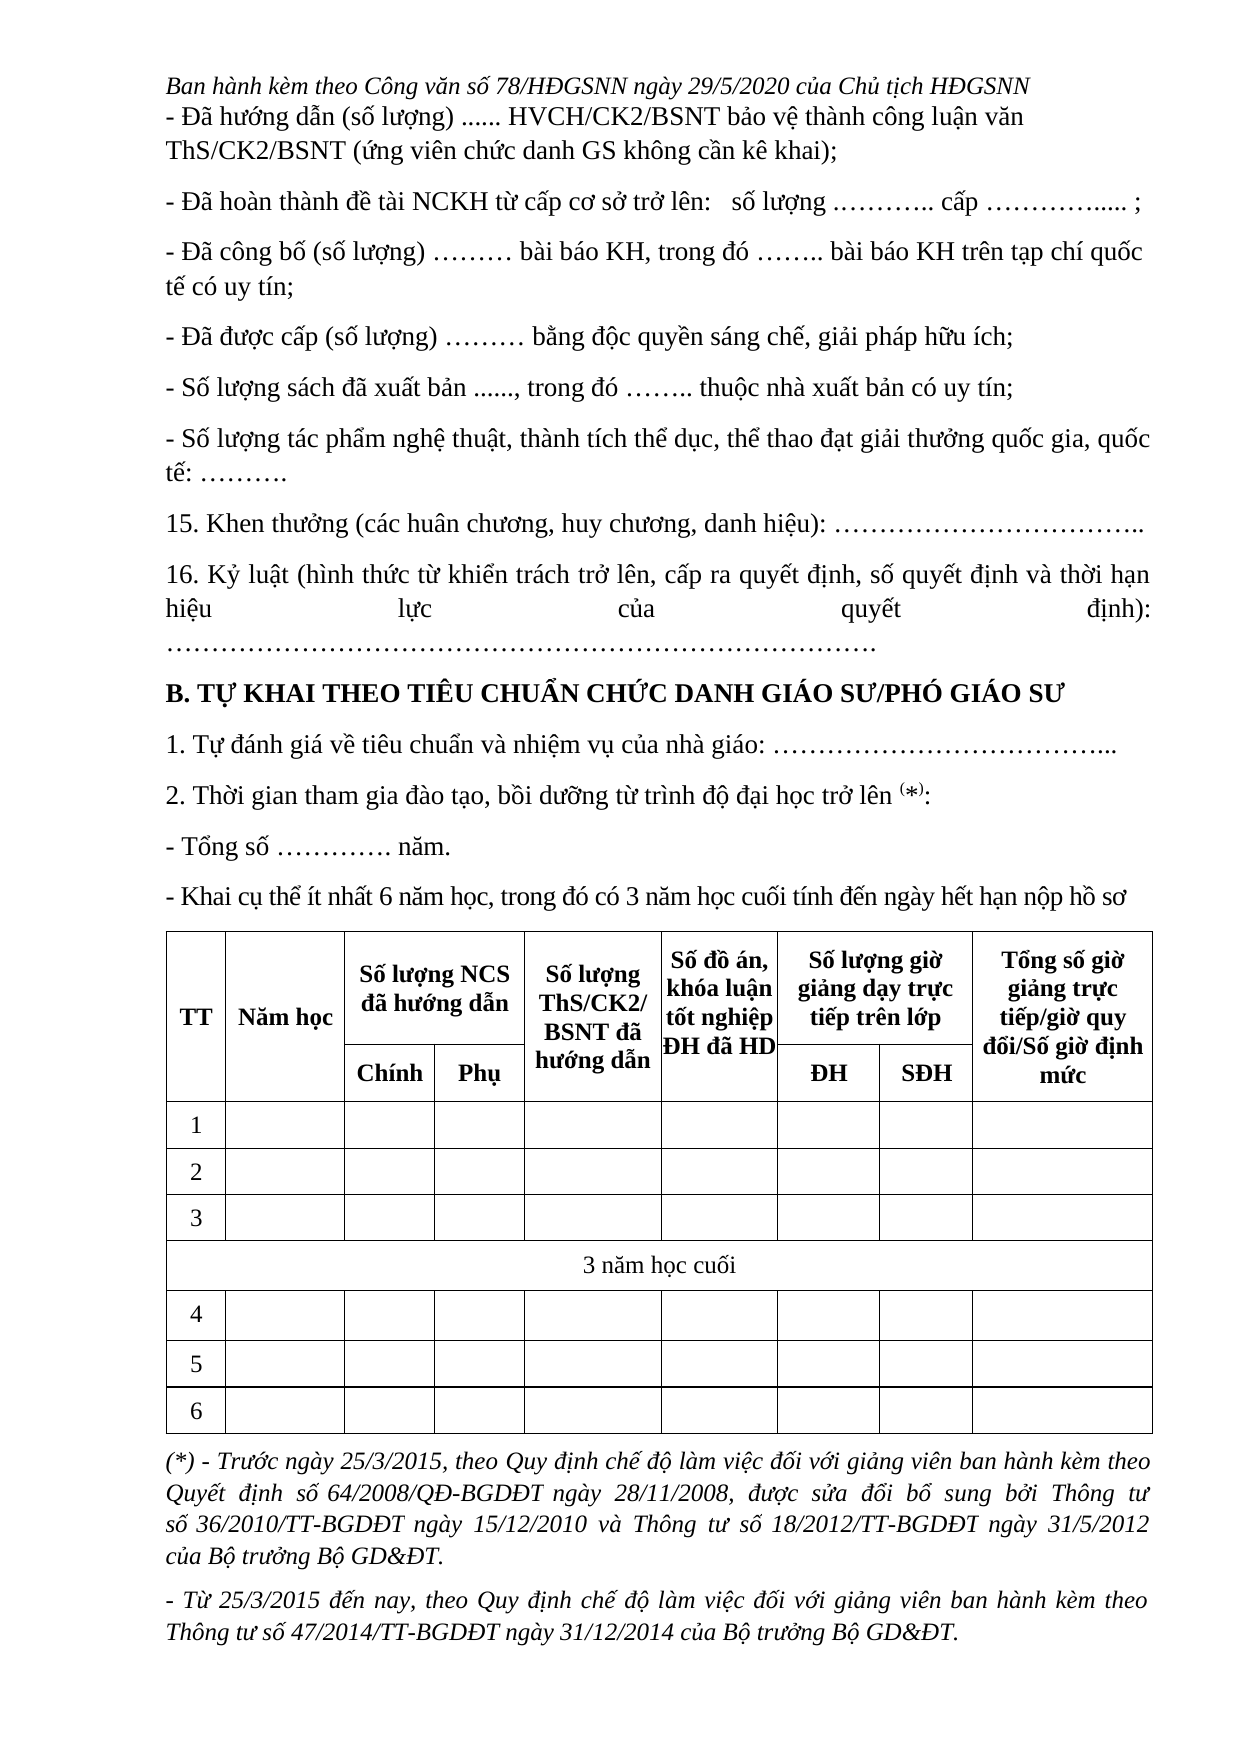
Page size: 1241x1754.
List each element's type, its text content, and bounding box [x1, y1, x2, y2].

table_cell [435, 1341, 524, 1386]
text - Số lượng tác phẩm nghệ thuật, thành tích thể dục, thể thao đạt giải thưởng quốc gia, quốc tế: ………. [165, 422, 1152, 487]
table_cell [973, 1195, 1152, 1240]
table_cell 6 [167, 1388, 225, 1433]
table_cell [226, 1291, 344, 1340]
table_cell [973, 1291, 1152, 1340]
table_cell [778, 1195, 879, 1240]
table_cell [435, 1195, 524, 1240]
table_cell [778, 1291, 879, 1340]
table_cell [880, 1195, 972, 1240]
table_cell [973, 1388, 1152, 1433]
table_cell [345, 1149, 434, 1194]
text - Đã hoàn thành đề tài NCKH từ cấp cơ sở trở lên: số lượng .……….. cấp …………..... ; [165, 184, 1152, 216]
text - Từ 25/3/2015 đến nay, theo Quy định chế độ làm việc đối với giảng viên ban hành kèm theo Thông tư số 47/2014/TT-BGDĐT ngày 31/12/2014 của Bộ trưởng Bộ GD&ĐT. [165, 1585, 1152, 1646]
table_cell [345, 1388, 434, 1433]
table_cell [880, 1149, 972, 1194]
table_cell [662, 1149, 777, 1194]
table_cell [345, 1341, 434, 1386]
table_header Số lượng NCS đã hướng dẫn [345, 932, 524, 1043]
table_cell [345, 1195, 434, 1240]
table_cell 3 [167, 1195, 225, 1240]
text - Đã công bố (số lượng) ……… bài báo KH, trong đó …….. bài báo KH trên tạp chí quốc tế có uy tín; [165, 235, 1152, 301]
text - Khai cụ thể ít nhất 6 năm học, trong đó có 3 năm học cuối tính đến ngày hết hạn nộp hồ sơ [165, 880, 1152, 912]
table_cell [973, 1102, 1152, 1147]
table_header Tổng số giờ giảng trực tiếp/giờ quy đổi/Số giờ định mức [973, 932, 1152, 1101]
table_cell [525, 1102, 661, 1147]
table_cell [662, 1102, 777, 1147]
table_cell [880, 1291, 972, 1340]
table_cell [525, 1149, 661, 1194]
table_cell [525, 1388, 661, 1433]
table_cell [778, 1341, 879, 1386]
table_cell [435, 1291, 524, 1340]
table_header Số đồ án, khóa luận tốt nghiệp ĐH đã HD [662, 932, 777, 1101]
table_header Số lượng giờ giảng dạy trực tiếp trên lớp [778, 932, 972, 1043]
table_cell [345, 1102, 434, 1147]
table_cell [778, 1102, 879, 1147]
table_cell [973, 1149, 1152, 1194]
text - Đã được cấp (số lượng) ……… bằng độc quyền sáng chế, giải pháp hữu ích; [165, 320, 1152, 352]
table_cell [226, 1341, 344, 1386]
table_cell 5 [167, 1341, 225, 1386]
table_cell [880, 1388, 972, 1433]
table_cell ĐH [778, 1045, 879, 1101]
table_cell [662, 1291, 777, 1340]
table_cell [435, 1149, 524, 1194]
table_cell [525, 1291, 661, 1340]
table_cell Phụ [435, 1045, 524, 1101]
table_cell [435, 1388, 524, 1433]
table_cell 1 [167, 1102, 225, 1147]
table_cell [778, 1149, 879, 1194]
table_header Số lượng ThS/CK2/ BSNT đã hướng dẫn [525, 932, 661, 1101]
text 15. Khen thưởng (các huân chương, huy chương, danh hiệu): …………………………….. [165, 507, 1152, 538]
table_cell [525, 1341, 661, 1386]
table_header Năm học [226, 932, 344, 1101]
table_cell [880, 1341, 972, 1386]
table_header TT [167, 932, 225, 1101]
table_cell 4 [167, 1291, 225, 1340]
text 2. Thời gian tham gia đào tạo, bồi dưỡng từ trình độ đại học trở lên (*): [165, 779, 1152, 810]
table_cell [226, 1195, 344, 1240]
text - Đã hướng dẫn (số lượng) ...... HVCH/CK2/BSNT bảo vệ thành công luận văn ThS/CK2/BSNT (ứng viên chức danh GS không cần kê khai); [165, 99, 1152, 165]
table_cell [662, 1195, 777, 1240]
text B. TỰ KHAI THEO TIÊU CHUẨN CHỨC DANH GIÁO SƯ/PHÓ GIÁO SƯ [165, 677, 1152, 708]
table_cell [226, 1149, 344, 1194]
table_cell 2 [167, 1149, 225, 1194]
table_cell Chính [345, 1045, 434, 1101]
text 16. Kỷ luật (hình thức từ khiển trách trở lên, cấp ra quyết định, số quyết định và thời hạn hiệu lực của quyết định): ……………………………………………………………………. [165, 558, 1152, 657]
table_cell 3 năm học cuối [167, 1241, 1152, 1290]
table_cell SĐH [880, 1045, 972, 1101]
table_cell [880, 1102, 972, 1147]
table_cell [973, 1341, 1152, 1386]
text - Số lượng sách đã xuất bản ......, trong đó …….. thuộc nhà xuất bản có uy tín; [165, 371, 1152, 402]
text 1. Tự đánh giá về tiêu chuẩn và nhiệm vụ của nhà giáo: ………………………………... [165, 728, 1152, 759]
table_cell [662, 1341, 777, 1386]
text - Tổng số …………. năm. [165, 829, 1152, 861]
table_cell [226, 1102, 344, 1147]
table_cell [226, 1388, 344, 1433]
table_cell [525, 1195, 661, 1240]
table_cell [345, 1291, 434, 1340]
table_cell [435, 1102, 524, 1147]
table_cell [778, 1388, 879, 1433]
table_cell [662, 1388, 777, 1433]
text (*) - Trước ngày 25/3/2015, theo Quy định chế độ làm việc đối với giảng viên ban hành kèm theo Quyết định số 64/2008/QĐ-BGDĐT ngày 28/11/2008, được sửa đổi bổ sung bởi Thông tư số 36/2010/TT-BGDĐT ngày 15/12/2010 và Thông tư số 18/2012/TT-BGDĐT ngày 31/5/2012 của Bộ trưởng Bộ GD&ĐT. [165, 1446, 1152, 1570]
